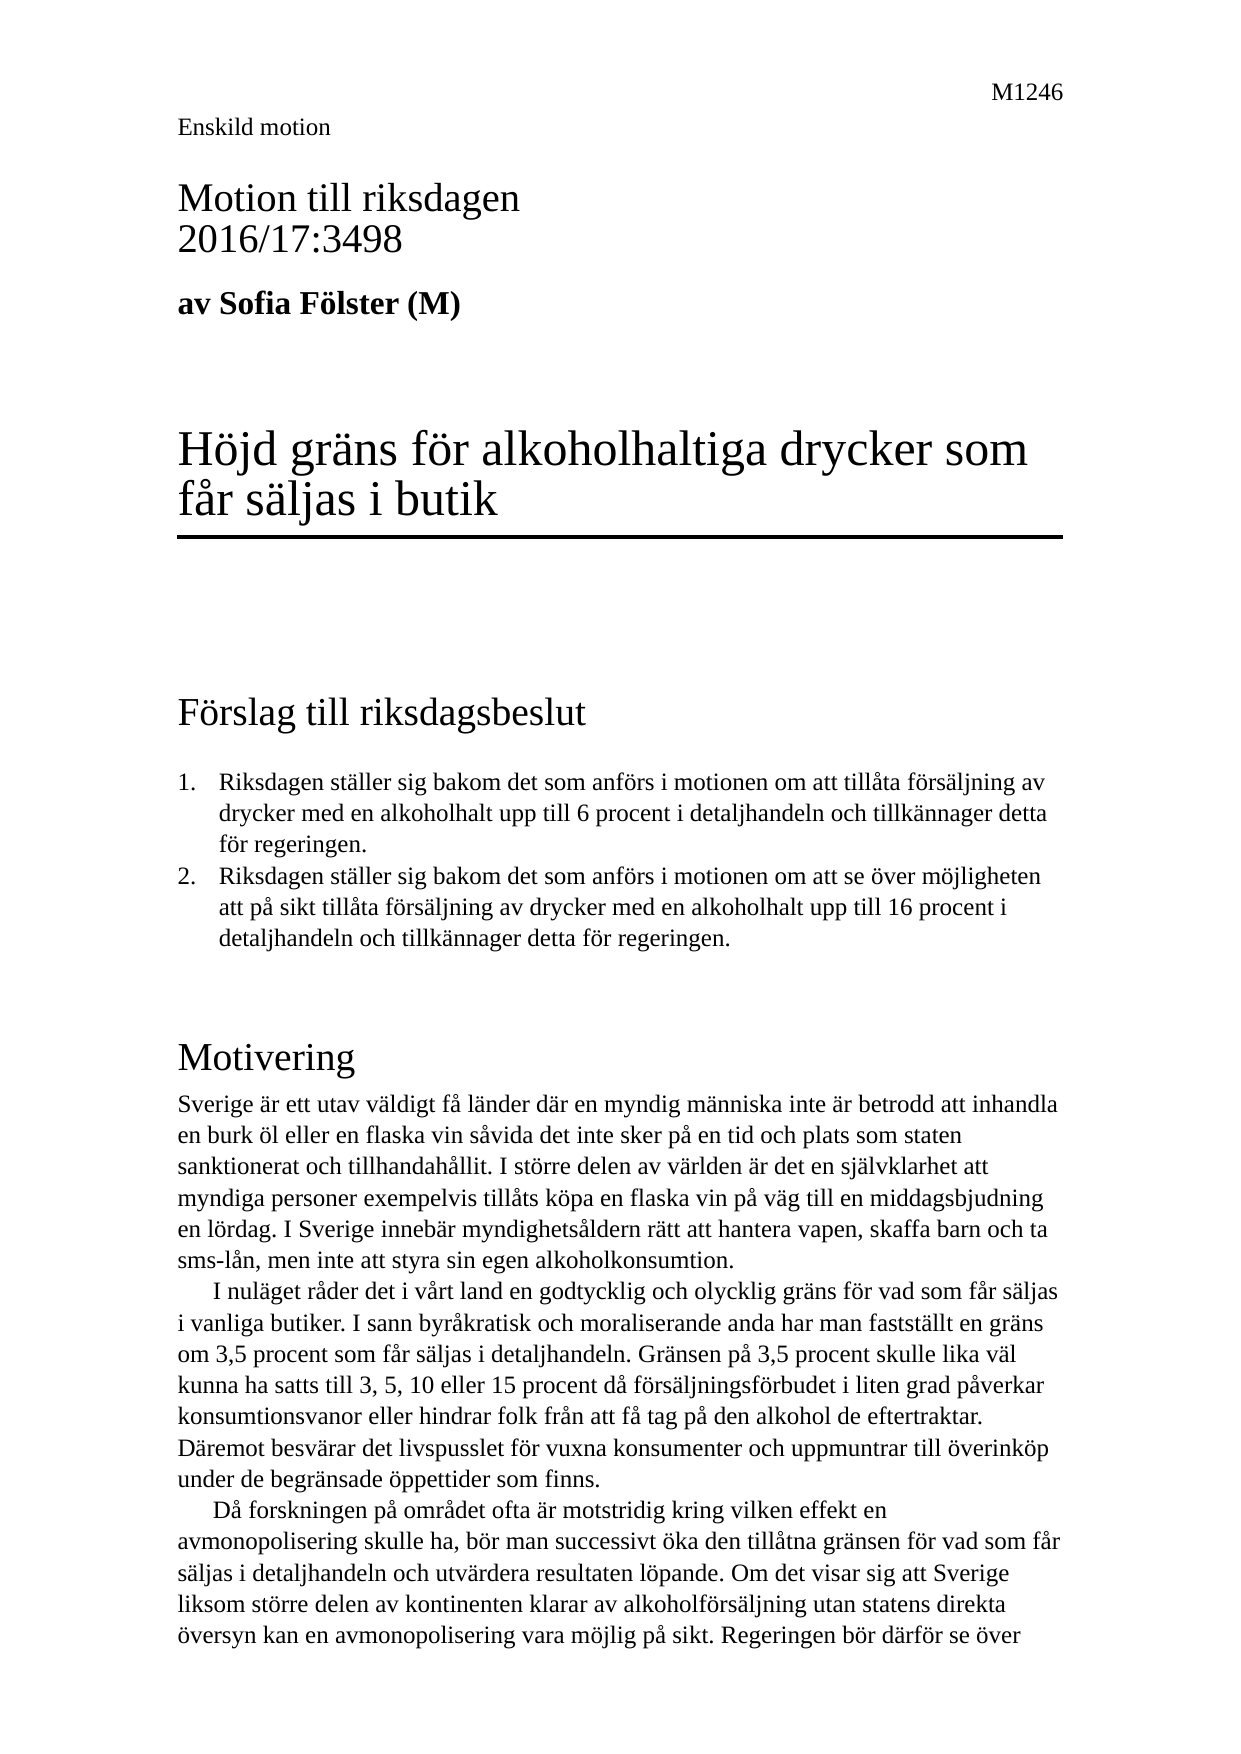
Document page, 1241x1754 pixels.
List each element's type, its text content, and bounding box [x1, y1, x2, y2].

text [177, 1493, 1063, 1649]
subtitle Motivering [177, 1037, 1063, 1078]
text I nuläget råder det i vårt land en godtycklig och olycklig gräns för vad som får säljas i vanliga butiker. I sann byråkratisk och moraliserande anda har man fastställt en gräns om 3,5 procent som får säljas i detaljhandeln. Gränsen på 3,5 procent skulle lika väl kunna ha satts till 3, 5, 10 eller 15 procent då försäljningsförbudet i liten grad påverkar konsumtionsvanor eller hindrar folk från att få tag på den alkohol de eftertraktar. Däremot besvärar det livspusslet för vuxna konsumenter och uppmuntrar till överinköp under de begränsade öppettider som finns. [177, 1274, 1063, 1493]
text Sverige är ett utav väldigt få länder där en myndig människa inte är betrodd att inhandla en burk öl eller en flaska vin såvida det inte sker på en tid och plats som staten sanktionerat och tillhandahållit. I större delen av världen är det en självklarhet att myndiga personer exempelvis tillåts köpa en flaska vin på väg till en middagsbjudning en lördag. I Sverige innebär myndighetsåldern rätt att hantera vapen, skaffa barn och ta sms-lån, men inte att styra sin egen alkoholkonsumtion. [177, 1086, 1063, 1274]
